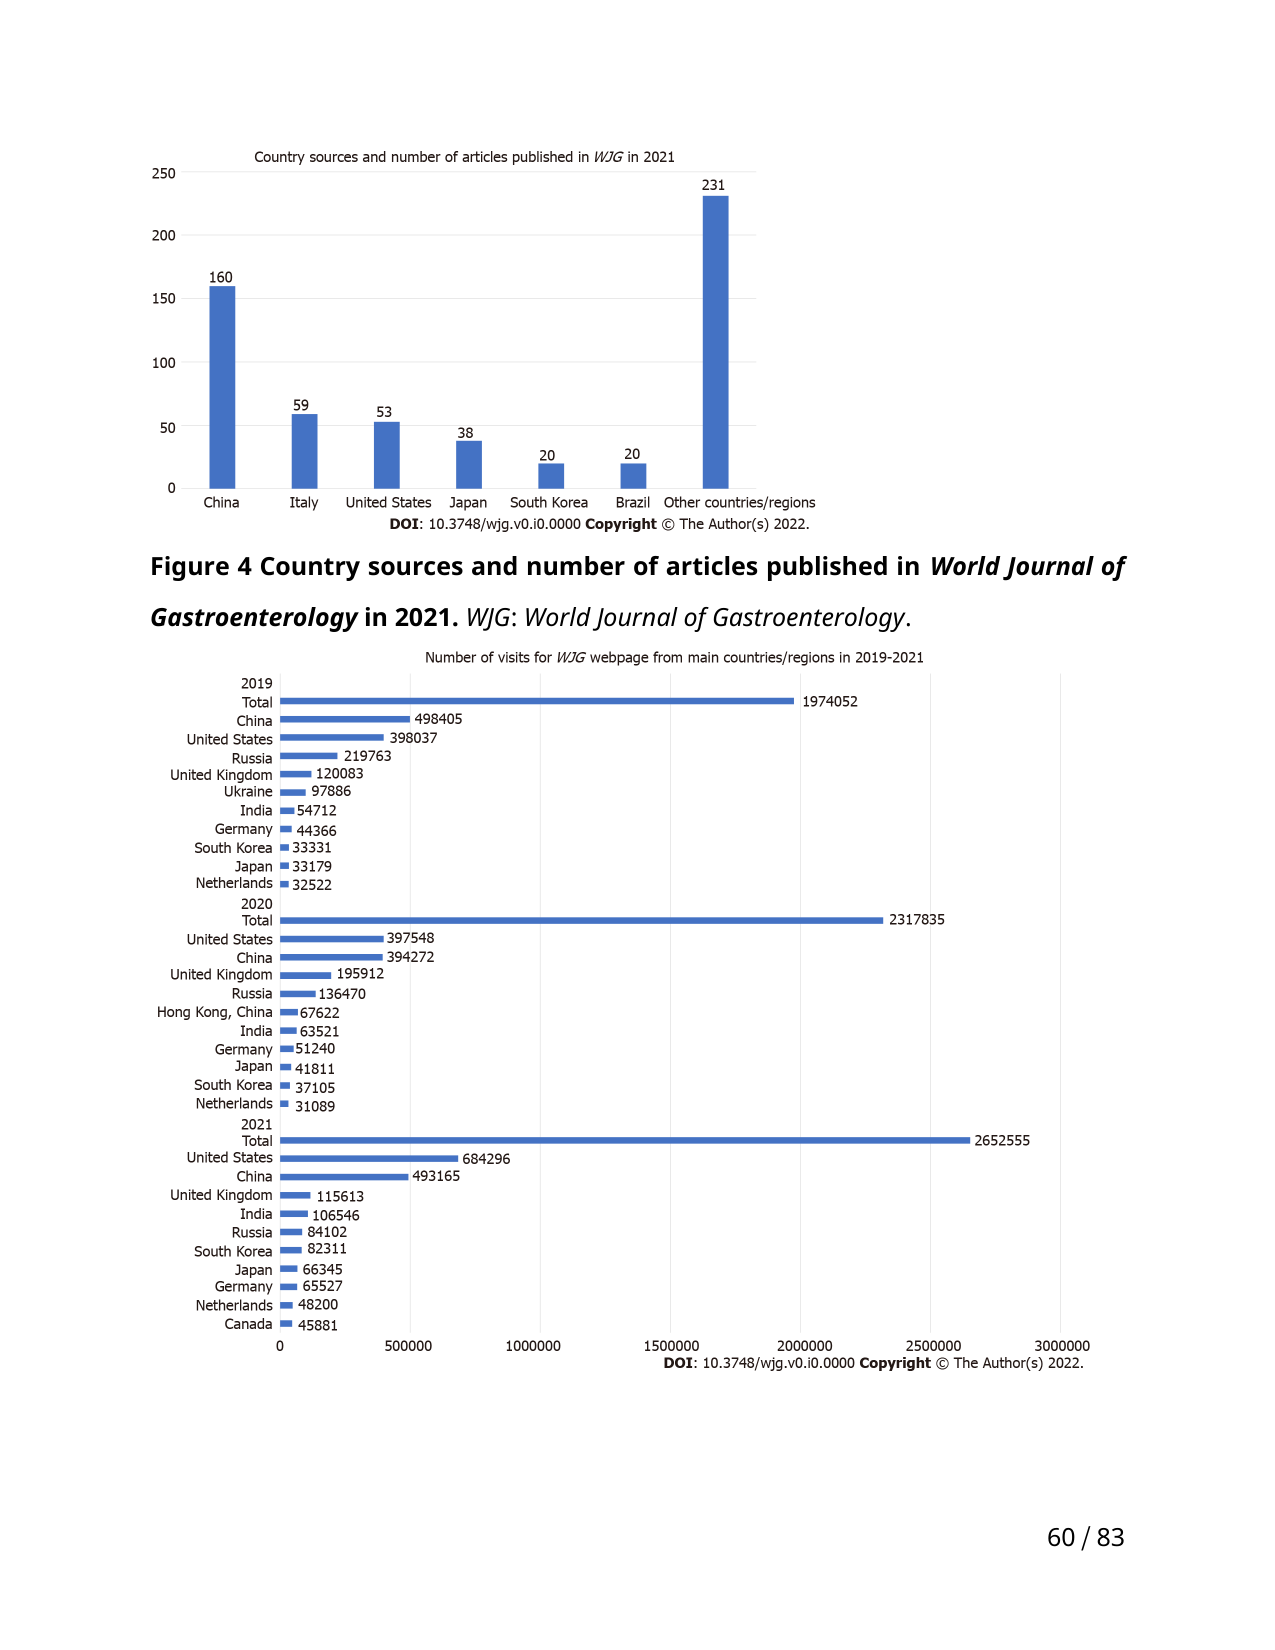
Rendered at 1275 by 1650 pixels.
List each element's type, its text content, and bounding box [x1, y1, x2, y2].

picture [150, 150, 819, 534]
picture [150, 650, 1093, 1373]
text Figure 4 Country sources and number of articles published in World Journal of Gastroenterology in 2021. WJG: World Journal of Gastroenterology. [150, 548, 1125, 633]
